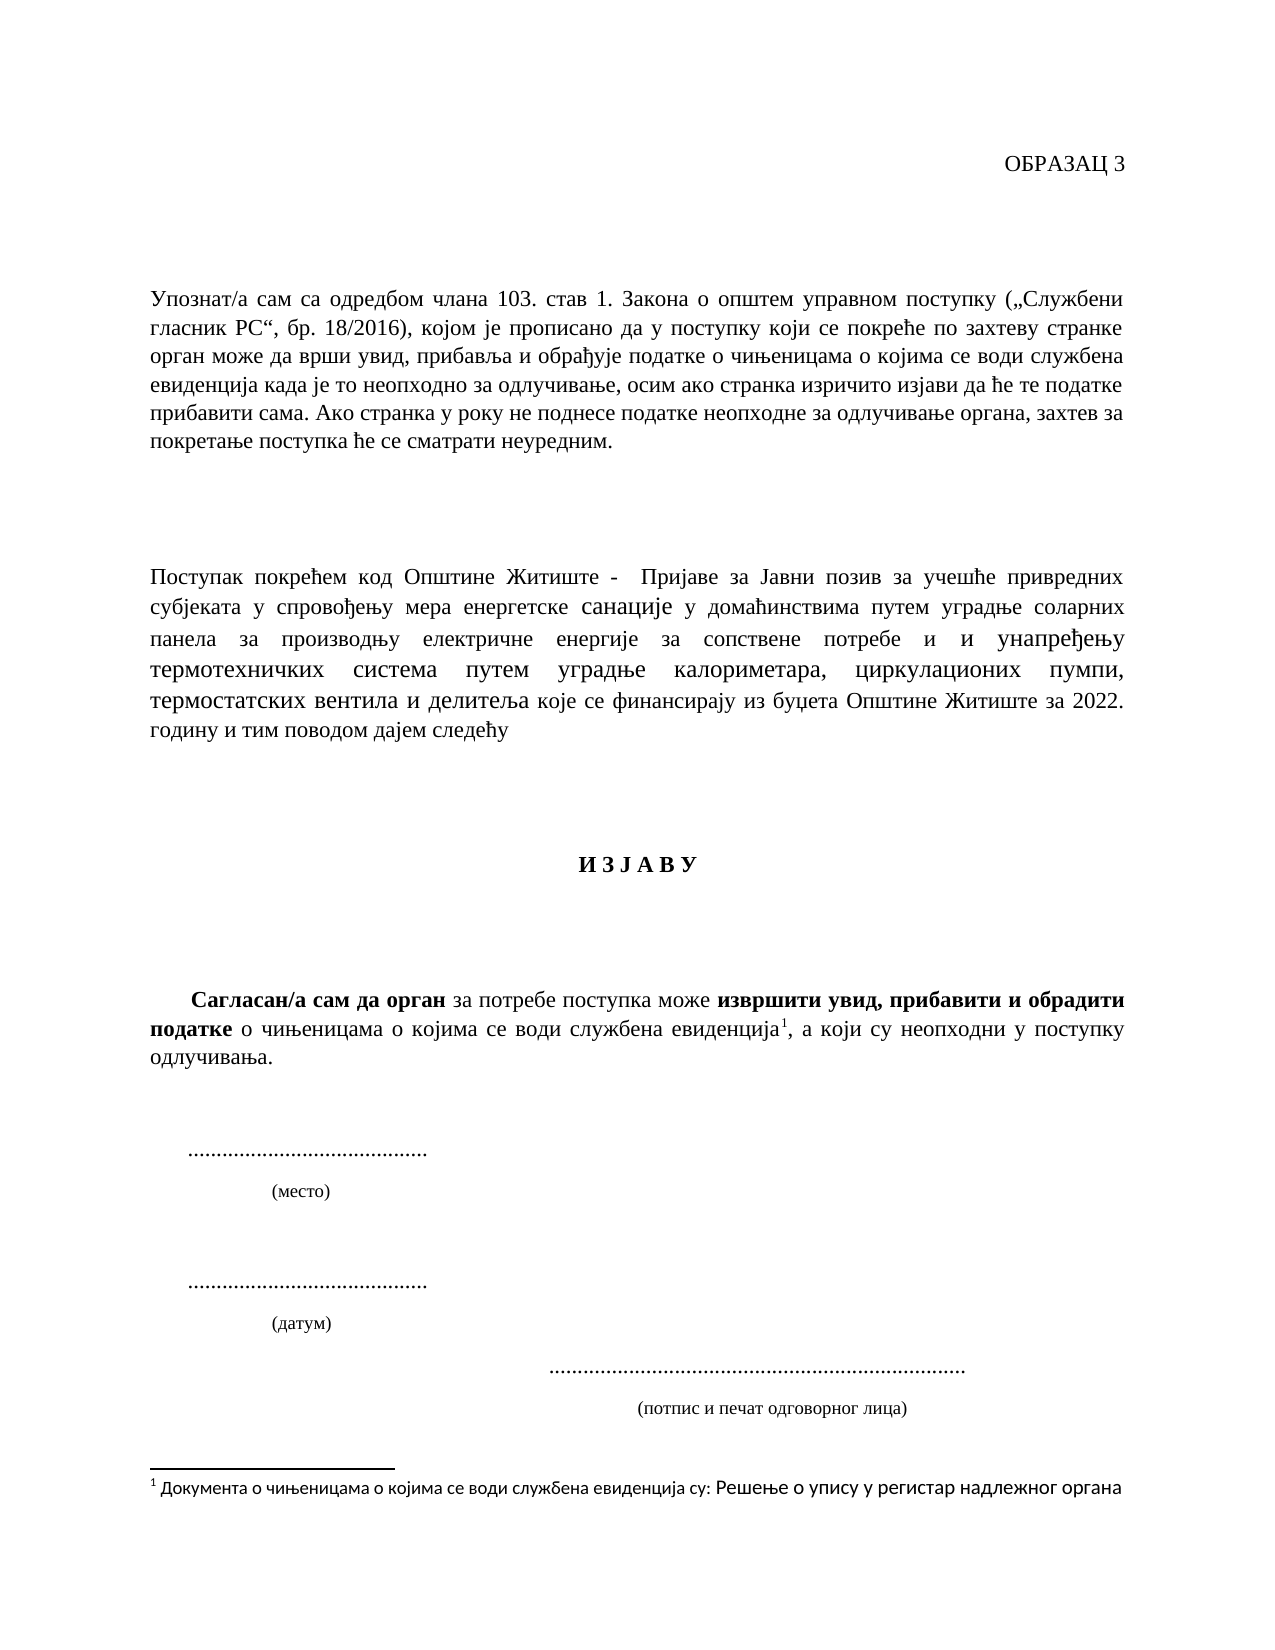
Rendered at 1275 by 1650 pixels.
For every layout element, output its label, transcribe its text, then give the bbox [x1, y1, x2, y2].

text Упознат/а сам са одредбом члана 103. став 1. Закона о општем управном поступку („Службени гласник РС“, бр. 18/2016), којом је прописано да у поступку који се покреће по захтеву странке орган може да врши увид, прибавља и обрађује податке о чињеницама о којима се води службена евиденција када је то неопходно за одлучивање, осим ако странка изричито изјави да ће те податке прибавити сама. Ако странка у року не поднесе податке неопходне за одлучивање органа, захтев за покретање поступка ће се сматрати неуредним. [150, 285, 1125, 454]
text И З Ј А В У [150, 851, 1125, 877]
text (потпис и печат одговорног лица) [187, 1397, 1125, 1419]
text .......................................... [187, 1135, 1125, 1161]
text (датум) [187, 1312, 1125, 1334]
text .......................................... [187, 1267, 1125, 1293]
text Поступак покрећем код Општине Житиште - Пријаве за Јавни позив за учешће привредних субјеката у спровођењу мера енергетске санације у домаћинствима путем уградње соларних панела за производњу електричне енергије за сопствене потребe и и унапређењу термотехничких система путем уградње калориметара, циркулационих пумпи, термостатских вентила и делитеља које се финансирају из буџета Општине Житиште за 2022. годину и тим поводом дајем следећу [150, 563, 1125, 742]
text Сагласaн/а сам да орган за потребе поступка може извршити увид, прибавити и обрадити податке о чињеницама о којима се води службена евиденција, а који су неопходни у поступку одлучивања. [150, 986, 1125, 1069]
text ОБРАЗАЦ 3 [150, 150, 1125, 176]
text ......................................................................... [187, 1352, 1125, 1378]
text (место) [150, 1180, 1125, 1202]
